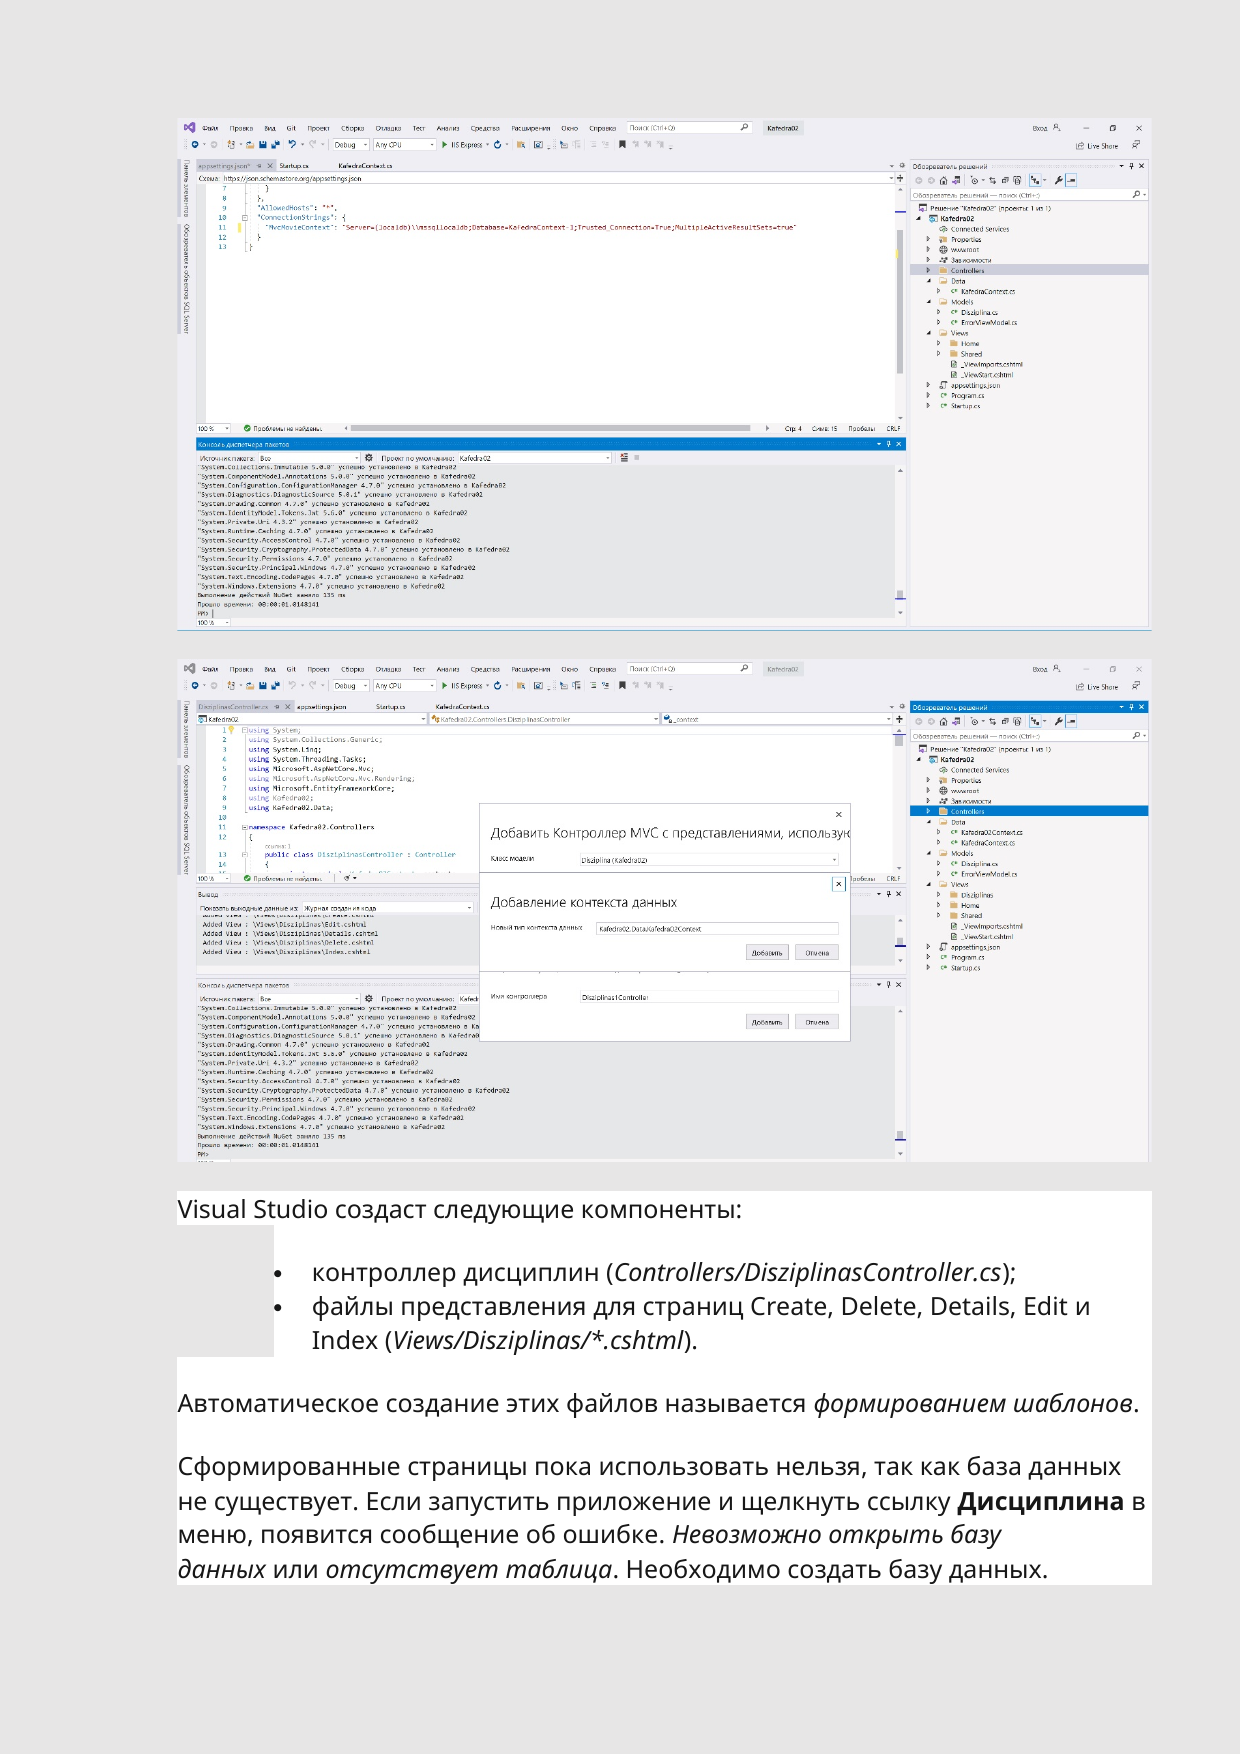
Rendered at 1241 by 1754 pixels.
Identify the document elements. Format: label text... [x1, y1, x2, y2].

text Visual Studio создаст следующие компоненты: [177, 1191, 1152, 1225]
list файлы представления для страниц Create, Delete, Details, Edit и Index (Views/Disziplinas/*.cshtml). [274, 1288, 1152, 1357]
picture [177, 118, 1152, 631]
text Сформированные страницы пока использовать нельзя, так как база данных не существует. Если запустить приложение и щелкнуть ссылку Дисциплина в меню, появится сообщение об ошибке. Невозможно открыть базу данных или отсутствует таблица. Необходимо создать базу данных. [177, 1449, 1152, 1585]
list контроллер дисциплин (Controllers/DisziplinasController.cs); [274, 1254, 1152, 1288]
text Автоматическое создание этих файлов называется формированием шаблонов. [177, 1386, 1152, 1420]
picture [177, 659, 1152, 1162]
